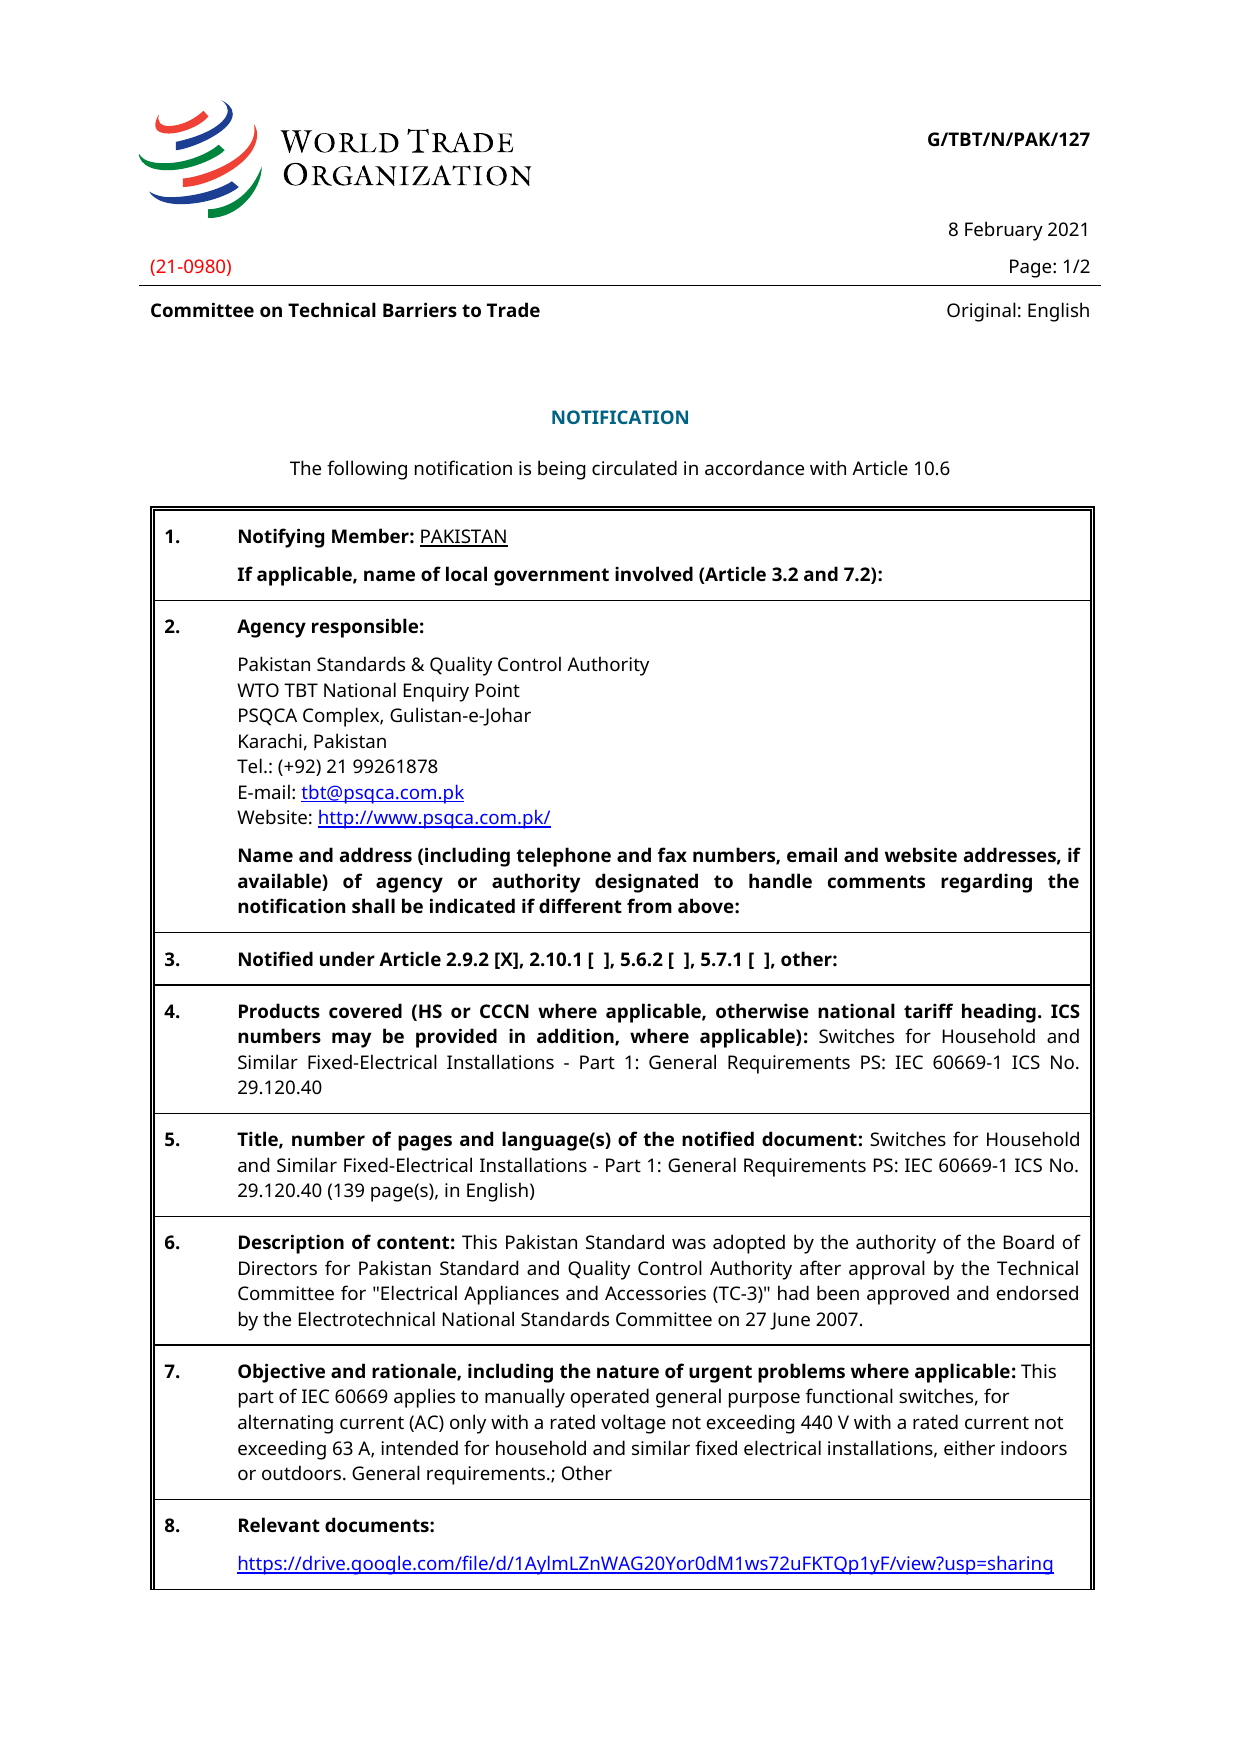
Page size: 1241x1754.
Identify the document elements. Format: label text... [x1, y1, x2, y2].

table_cell 6. [155, 1217, 225, 1344]
table_cell 7. [155, 1346, 225, 1498]
table_cell Title, number of pages and language(s) of the notified document: Switches for Household and Similar Fixed-Electrical Installations - Part 1: General Requirements PS: IEC 60669-1 ICS No. 29.120.40 (139 page(s), in English) [225, 1114, 1090, 1216]
table_cell 2. [155, 601, 225, 932]
table_cell Description of content: This Pakistan Standard was adopted by the authority of the Board of Directors for Pakistan Standard and Quality Control Authority after approval by the Technical Committee for "Electrical Appliances and Accessories (TC-3)" had been approved and endorsed by the Electrotechnical National Standards Committee on 27 June 2007. [225, 1217, 1090, 1344]
title NOTIFICATION [150, 405, 1090, 430]
table_cell Objective and rationale, including the nature of urgent problems where applicable: This part of IEC 60669 applies to manually operated general purpose functional switches, for alternating current (AC) only with a rated voltage not exceeding 440 V with a rated current not exceeding 63 A, intended for household and similar fixed electrical installations, either indoors or outdoors. General requirements.; Other [225, 1346, 1090, 1498]
table_cell 4. [155, 986, 225, 1112]
table_cell Agency responsible: Pakistan Standards & Quality Control Authority WTO TBT National Enquiry Point PSQCA Complex, Gulistan-e-Johar Karachi, Pakistan Tel.: (+92) 21 99261878 E-mail: tbt@psqca.com.pk Website: http://www.psqca.com.pk/ Name and address (including telephone and fax numbers, email and website addresses, if available) of agency or authority designated to handle comments regarding the notification shall be indicated if different from above: [225, 601, 1090, 932]
table_cell 3. [155, 933, 225, 984]
table_header Notifying Member: Pakistan If applicable, name of local government involved (Article 3.2 and 7.2): [225, 511, 1090, 599]
table_cell Products covered (HS or CCCN where applicable, otherwise national tariff heading. ICS numbers may be provided in addition, where applicable): Switches for Household and Similar Fixed-Electrical Installations - Part 1: General Requirements PS: IEC 60669-1 ICS No. 29.120.40 [225, 986, 1090, 1112]
text The following notification is being circulated in accordance with Article 10.6 [150, 455, 1090, 481]
table_cell Relevant documents: https://drive.google.com/file/d/1AylmLZnWAG20Yor0dM1ws72uFKTQp1yF/view?usp=sharing [225, 1500, 1090, 1588]
table_cell Notified under Article 2.9.2 [X], 2.10.1 [ ], 5.6.2 [ ], 5.7.1 [ ], other: [225, 933, 1090, 984]
table_cell 5. [155, 1114, 225, 1216]
table_header 1. [155, 511, 225, 599]
table_cell 8. [155, 1500, 225, 1588]
